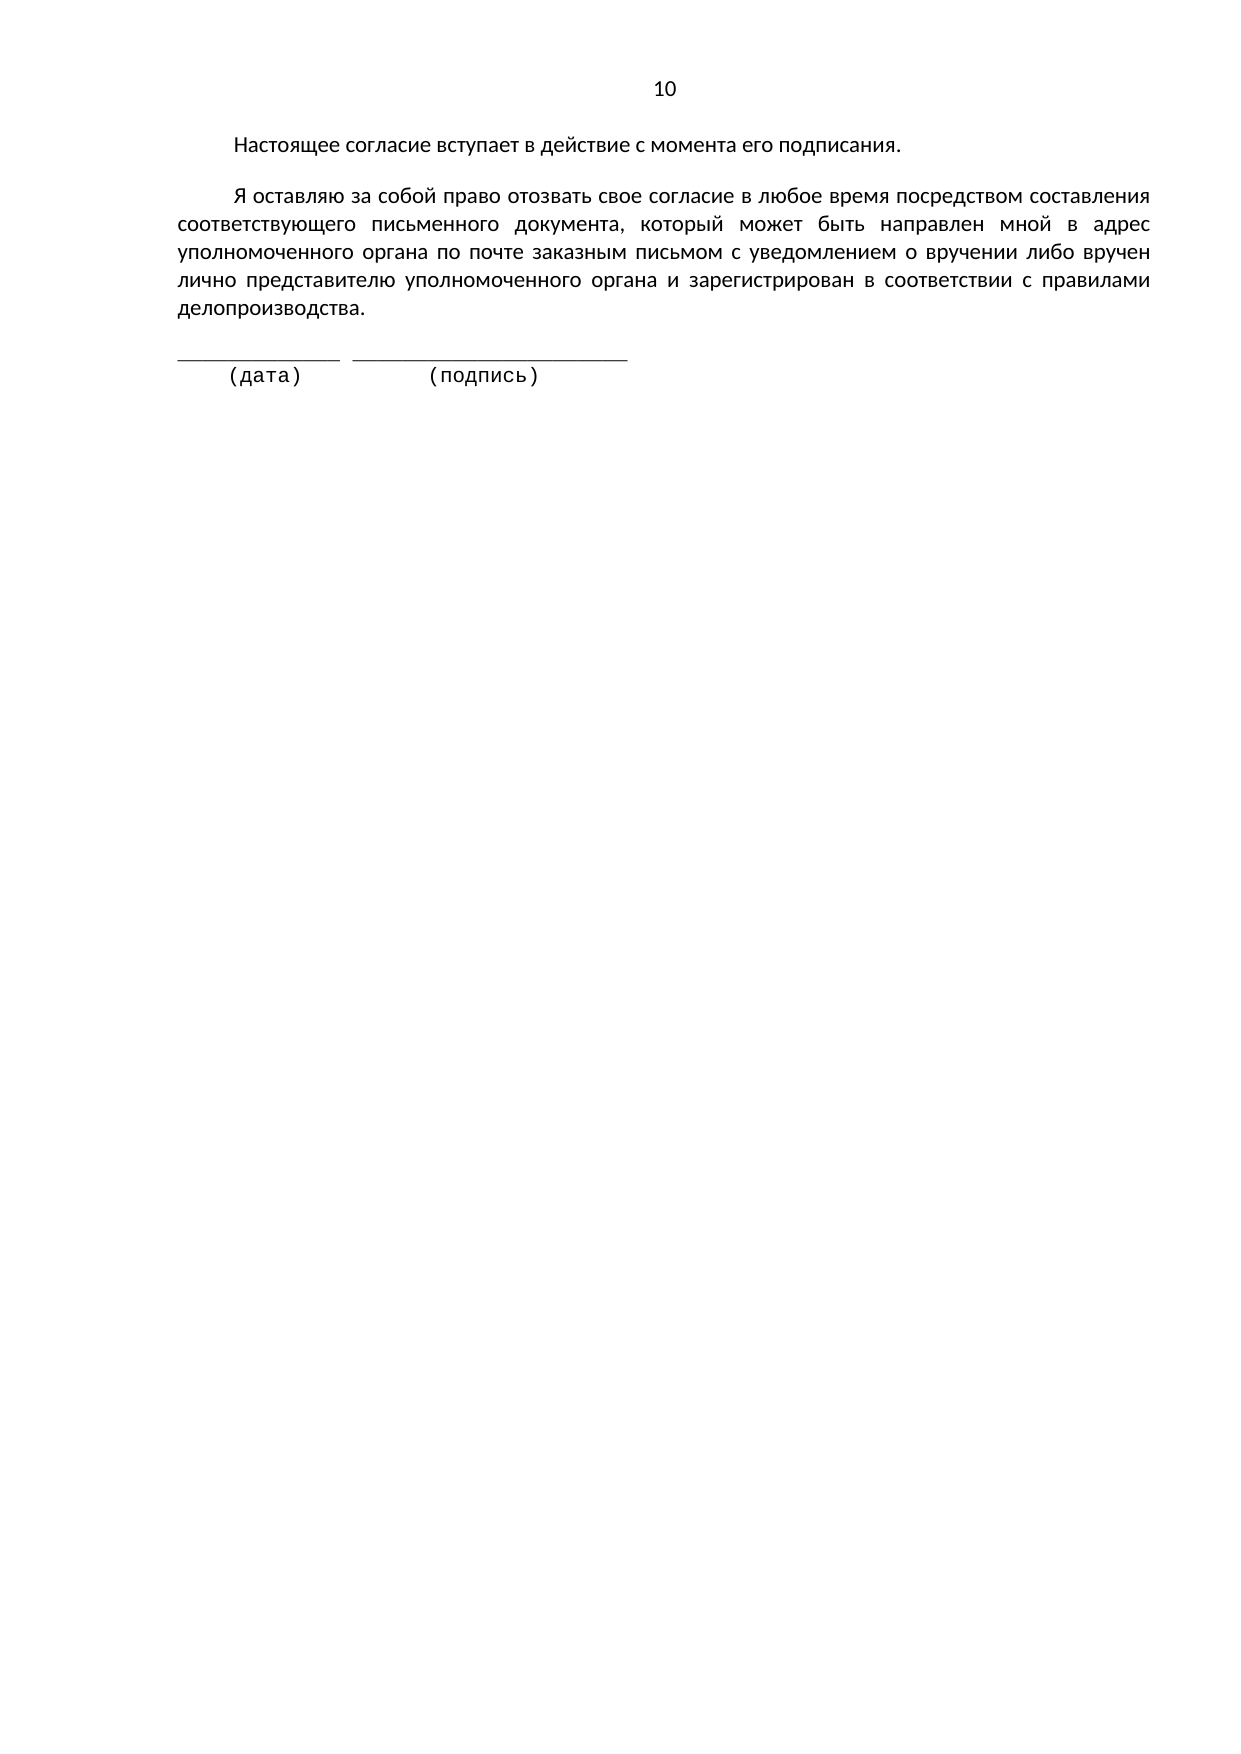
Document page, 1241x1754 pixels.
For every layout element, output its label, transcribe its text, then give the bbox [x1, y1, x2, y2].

text Настоящее согласие вступает в действие с момента его подписания. [177, 130, 1152, 158]
text _____________ ______________________ [177, 342, 1152, 365]
text Я оставляю за собой право отозвать свое согласие в любое время посредством составления соответствующего письменного документа, который может быть направлен мной в адрес уполномоченного органа по почте заказным письмом с уведомлением о вручении либо вручен лично представителю уполномоченного органа и зарегистрирован в соответствии с правилами делопроизводства. [177, 181, 1152, 321]
text (дата) (подпись) [177, 365, 1152, 389]
